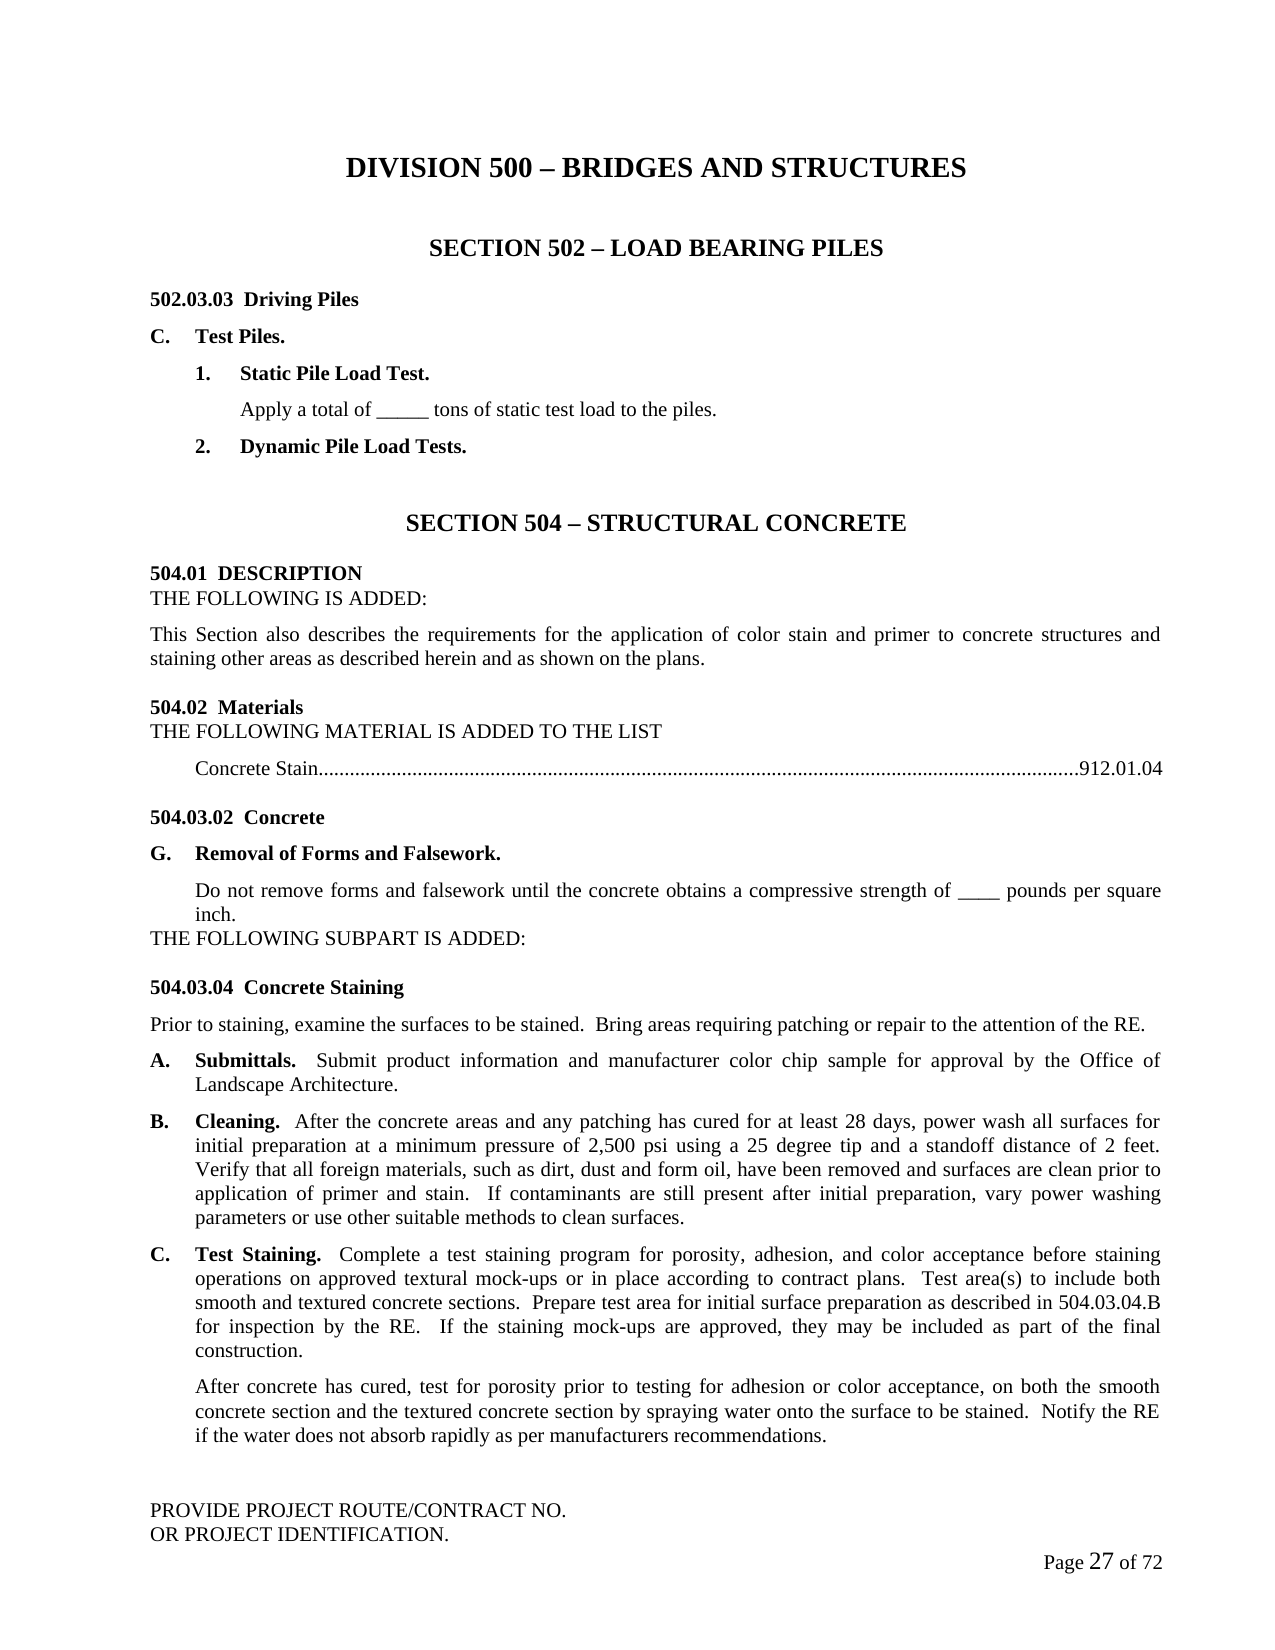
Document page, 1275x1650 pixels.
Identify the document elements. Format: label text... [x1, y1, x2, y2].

text Concrete Stain 912.01.04 [195, 756, 1162, 780]
text C. Test Staining. Complete a test staining program for porosity, adhesion, and color acceptance before staining operations on approved textural mock-ups or in place according to contract plans. Test area(s) to include both smooth and textured concrete sections. Prepare test area for initial surface preparation as described in 504.03.04.B for inspection by the RE. If the staining mock-ups are approved, they may be included as part of the final construction. [150, 1242, 1162, 1362]
text 504.02 Materials [150, 695, 1162, 719]
text Section 504 – Structural Concrete [150, 508, 1162, 536]
text B. Cleaning. After the concrete areas and any patching has cured for at least 28 days, power wash all surfaces for initial preparation at a minimum pressure of 2,500 psi using a 25 degree tip and a standoff distance of 2 feet. Verify that all foreign materials, such as dirt, dust and form oil, have been removed and surfaces are clean prior to application of primer and stain. If contaminants are still present after initial preparation, vary power washing parameters or use other suitable methods to clean surfaces. [150, 1109, 1162, 1229]
text Section 502 – Load Bearing Piles [150, 233, 1162, 262]
text This Section also describes the requirements for the application of color stain and primer to concrete structures and staining other areas as described herein and as shown on the plans. [150, 622, 1162, 670]
text Do not remove forms and falsework until the concrete obtains a compressive strength of ____ pounds per square inch. [195, 878, 1162, 926]
text 2. Dynamic Pile Load Tests. [195, 433, 1162, 458]
text Prior to staining, examine the surfaces to be stained. Bring areas requiring patching or repair to the attention of the RE. [150, 1012, 1162, 1036]
text After concrete has cured, test for porosity prior to testing for adhesion or color acceptance, on both the smooth concrete section and the textured concrete section by spraying water onto the surface to be stained. Notify the RE if the water does not absorb rapidly as per manufacturers recommendations. [195, 1374, 1162, 1447]
text 504.01 DESCRIPTION [150, 561, 1162, 585]
text 504.03.04 Concrete Staining [150, 975, 1162, 999]
text G. Removal of Forms and Falsework. [150, 841, 1162, 865]
text A. Submittals. Submit product information and manufacturer color chip sample for approval by the Office of Landscape Architecture. [150, 1048, 1162, 1096]
text 1. Static Pile Load Test. [195, 360, 1162, 384]
text Apply a total of _____ tons of static test load to the piles. [240, 397, 1162, 421]
text THE FOLLOWING MATERIAL IS ADDED TO THE LIST [150, 719, 1162, 743]
text THE FOLLOWING SUBpart IS ADDED: [150, 926, 1162, 950]
text 502.03.03 Driving Piles [150, 287, 1162, 311]
text 504.03.02 Concrete [150, 805, 1162, 829]
text Division 500 – Bridges and Structures [150, 150, 1162, 183]
text C. Test Piles. [150, 324, 1162, 348]
text the following is added: [150, 585, 1162, 609]
